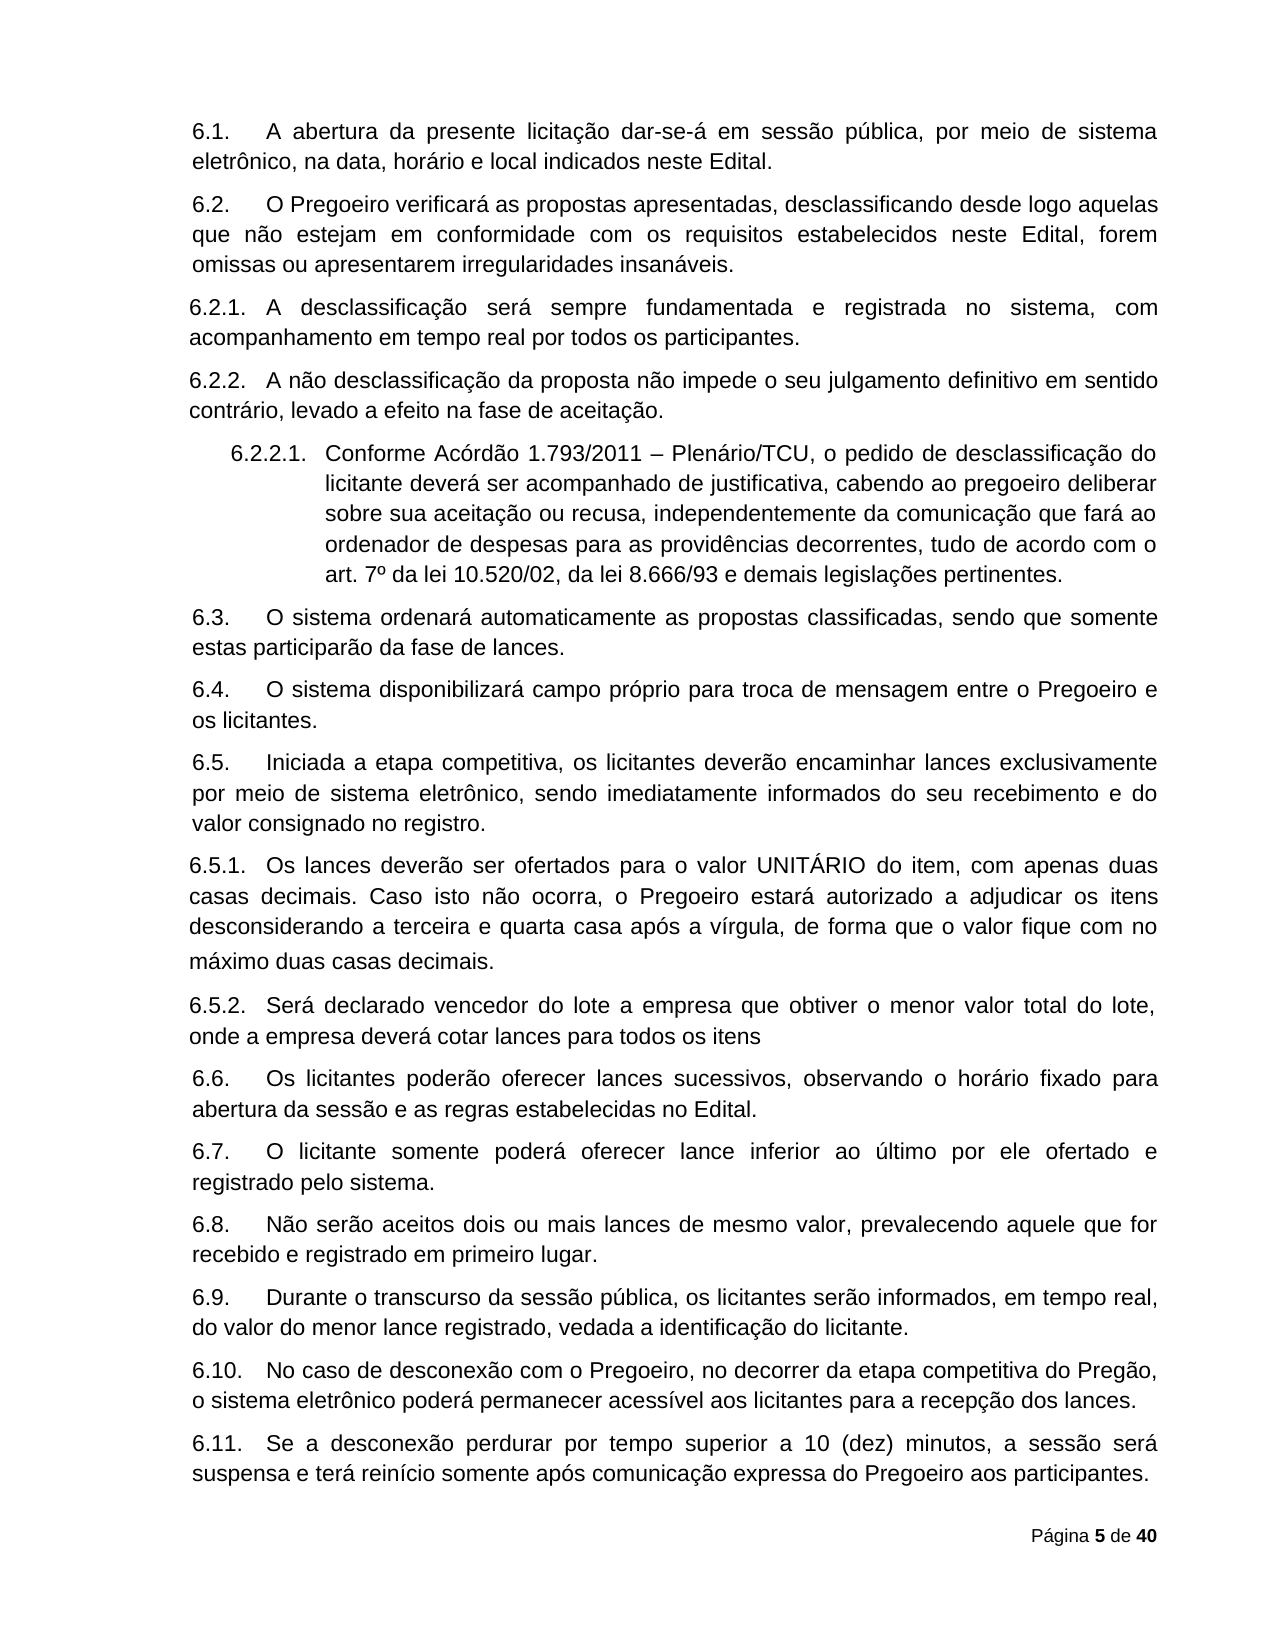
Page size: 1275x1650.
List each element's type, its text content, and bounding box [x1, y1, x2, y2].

list Não serão aceitos dois ou mais lances de mesmo valor, prevalecendo aquele que for recebido e registrado em primeiro lugar. [192, 1211, 1159, 1268]
list Os licitantes poderão oferecer lances sucessivos, observando o horário fixado para abertura da sessão e as regras estabelecidas no Edital. [192, 1065, 1159, 1122]
list A desclassificação será sempre fundamentada e registrada no sistema, com acompanhamento em tempo real por todos os participantes. [189, 294, 1159, 351]
list Conforme Acórdão 1.793/2011 – Plenário/TCU, o pedido de desclassificação do licitante deverá ser acompanhado de justificativa, cabendo ao pregoeiro deliberar sobre sua aceitação ou recusa, independentemente da comunicação que fará ao ordenador de despesas para as providências decorrentes, tudo de acordo com o art. 7º da lei 10.520/02, da lei 8.666/93 e demais legislações pertinentes. [230, 440, 1157, 587]
list A abertura da presente licitação dar-se-á em sessão pública, por meio de sistema eletrônico, na data, horário e local indicados neste Edital. [192, 118, 1159, 175]
list Se a desconexão perdurar por tempo superior a 10 (dez) minutos, a sessão será suspensa e terá reinício somente após comunicação expressa do Pregoeiro aos participantes. [192, 1430, 1159, 1486]
list Os lances deverão ser ofertados para o valor UNITÁRIO do item, com apenas duas casas decimais. Caso isto não ocorra, o Pregoeiro estará autorizado a adjudicar os itens desconsiderando a terceira e quarta casa após a vírgula, de forma que o valor fique com no máximo duas casas decimais. [189, 852, 1159, 975]
list Durante o transcurso da sessão pública, os licitantes serão informados, em tempo real, do valor do menor lance registrado, vedada a identificação do licitante. [192, 1284, 1159, 1341]
list O Pregoeiro verificará as propostas apresentadas, desclassificando desde logo aquelas que não estejam em conformidade com os requisitos estabelecidos neste Edital, forem omissas ou apresentarem irregularidades insanáveis. [192, 191, 1159, 278]
list No caso de desconexão com o Pregoeiro, no decorrer da etapa competitiva do Pregão, o sistema eletrônico poderá permanecer acessível aos licitantes para a recepção dos lances. [192, 1357, 1159, 1413]
list O sistema ordenará automaticamente as propostas classificadas, sendo que somente estas participarão da fase de lances. [192, 603, 1159, 660]
list O sistema disponibilizará campo próprio para troca de mensagem entre o Pregoeiro e os licitantes. [192, 676, 1159, 733]
list Será declarado vencedor do lote a empresa que obtiver o menor valor total do lote, onde a empresa deverá cotar lances para todos os itens [189, 992, 1157, 1049]
list A não desclassificação da proposta não impede o seu julgamento definitivo em sentido contrário, levado a efeito na fase de aceitação. [189, 367, 1159, 424]
list Iniciada a etapa competitiva, os licitantes deverão encaminhar lances exclusivamente por meio de sistema eletrônico, sendo imediatamente informados do seu recebimento e do valor consignado no registro. [192, 749, 1159, 836]
list O licitante somente poderá oferecer lance inferior ao último por ele ofertado e registrado pelo sistema. [192, 1138, 1159, 1195]
